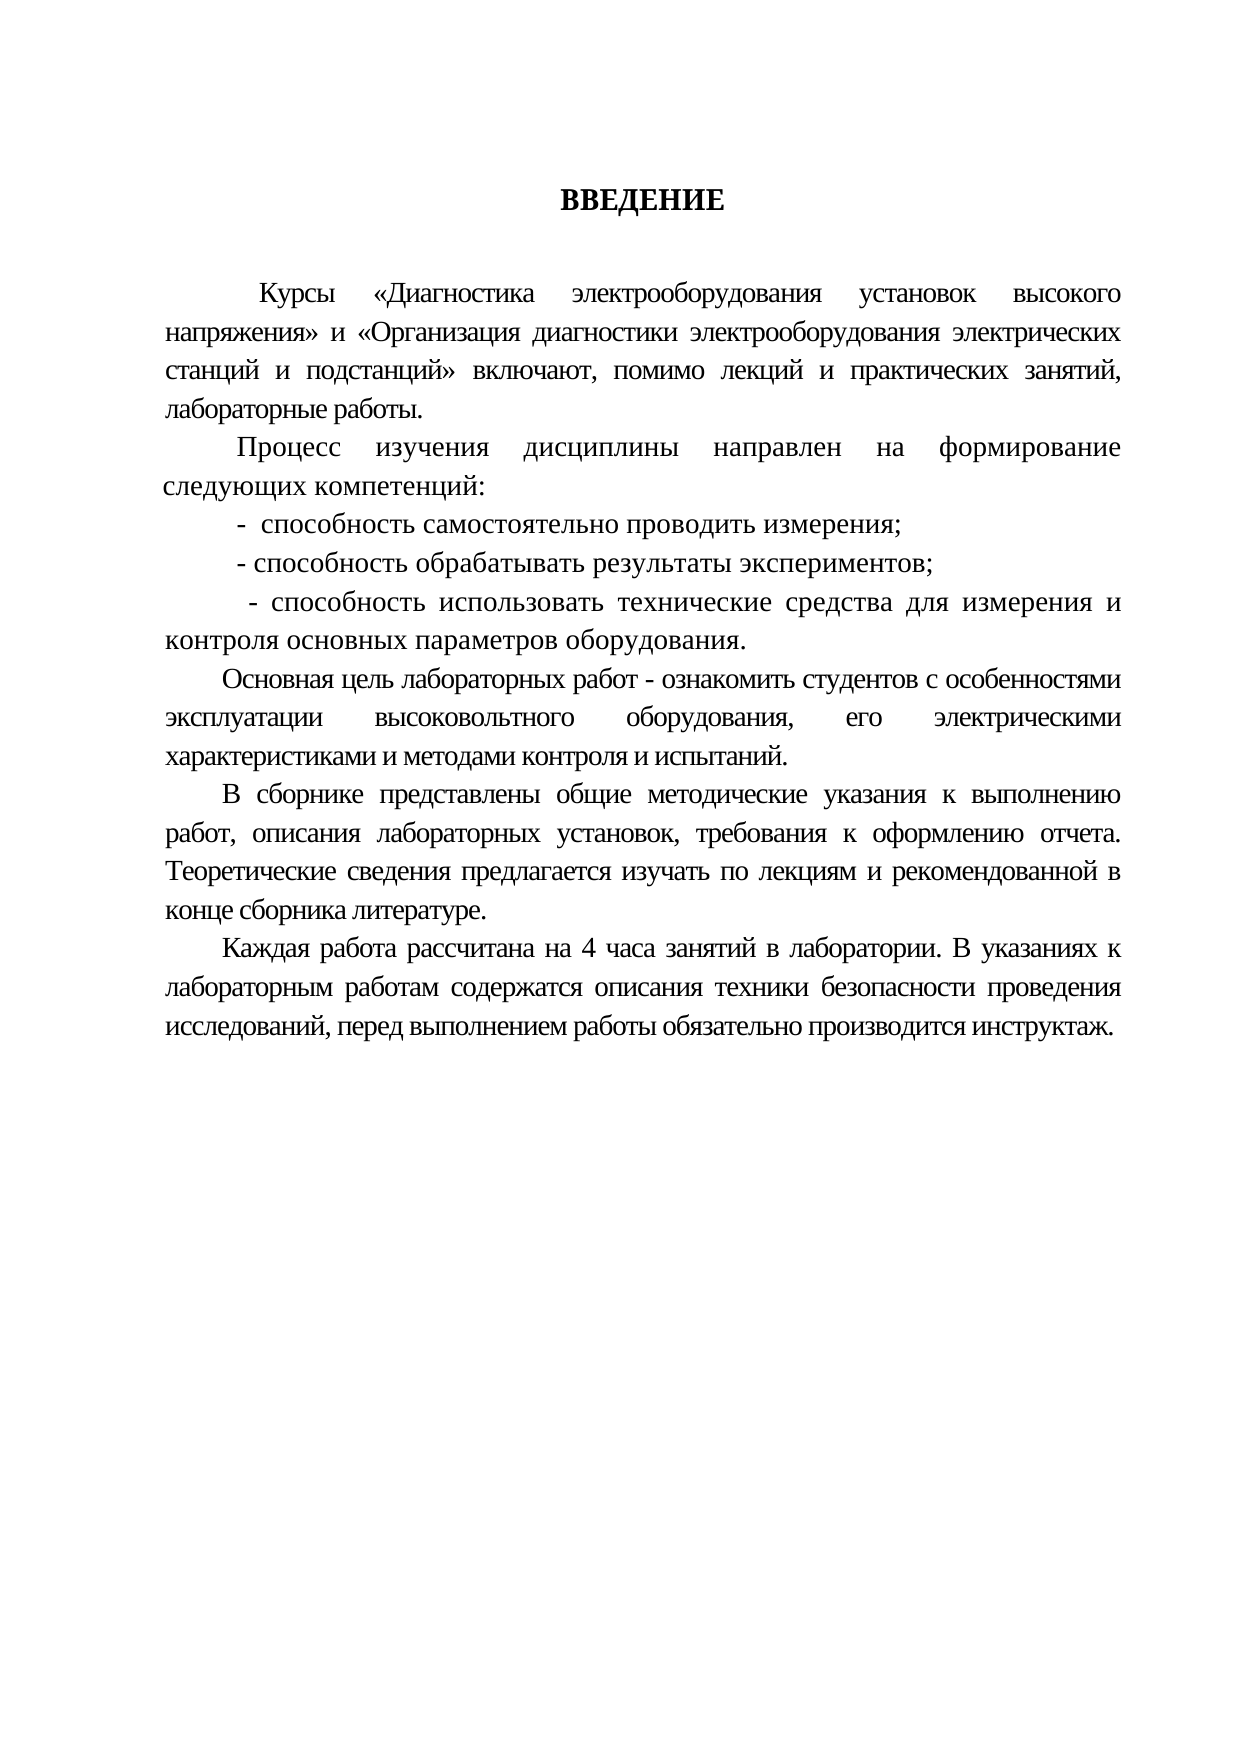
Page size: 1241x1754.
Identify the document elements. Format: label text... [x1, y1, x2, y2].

text - способность самостоятельно проводить измерения; [162, 507, 1122, 540]
text Курсы «Диагностика электрооборудования установок высокого напряжения» и «Организация диагностики электрооборудования электрических станций и подстанций» включают, помимо лекций и практических занятий, лабораторные работы. [165, 275, 1122, 424]
text Каждая работа рассчитана на 4 часа занятий в лаборатории. В указаниях к лабораторным работам содержатся описания техники безопасности проведения исследований, перед выполнением работы обязательно производится инструктаж. [165, 931, 1122, 1041]
subtitle ВВЕДЕНИЕ [162, 184, 1122, 217]
text Основная цель лабораторных работ - ознакомить студентов с особенностями эксплуатации высоковольтного оборудования, его электрическими характеристиками и методами контроля и испытаний. [165, 661, 1122, 771]
text Процесс изучения дисциплины направлен на формирование следующих компетенций: [162, 429, 1122, 502]
text - способность обрабатывать результаты экспериментов; [162, 545, 1122, 579]
text - способность использовать технические средства для измерения и контроля основных параметров оборудования. [165, 584, 1122, 656]
text В сборнике представлены общие методические указания к выполнению работ, описания лабораторных установок, требования к оформлению отчета. Теоретические сведения предлагается изучать по лекциям и рекомендованной в конце сборника литературе. [165, 776, 1122, 926]
